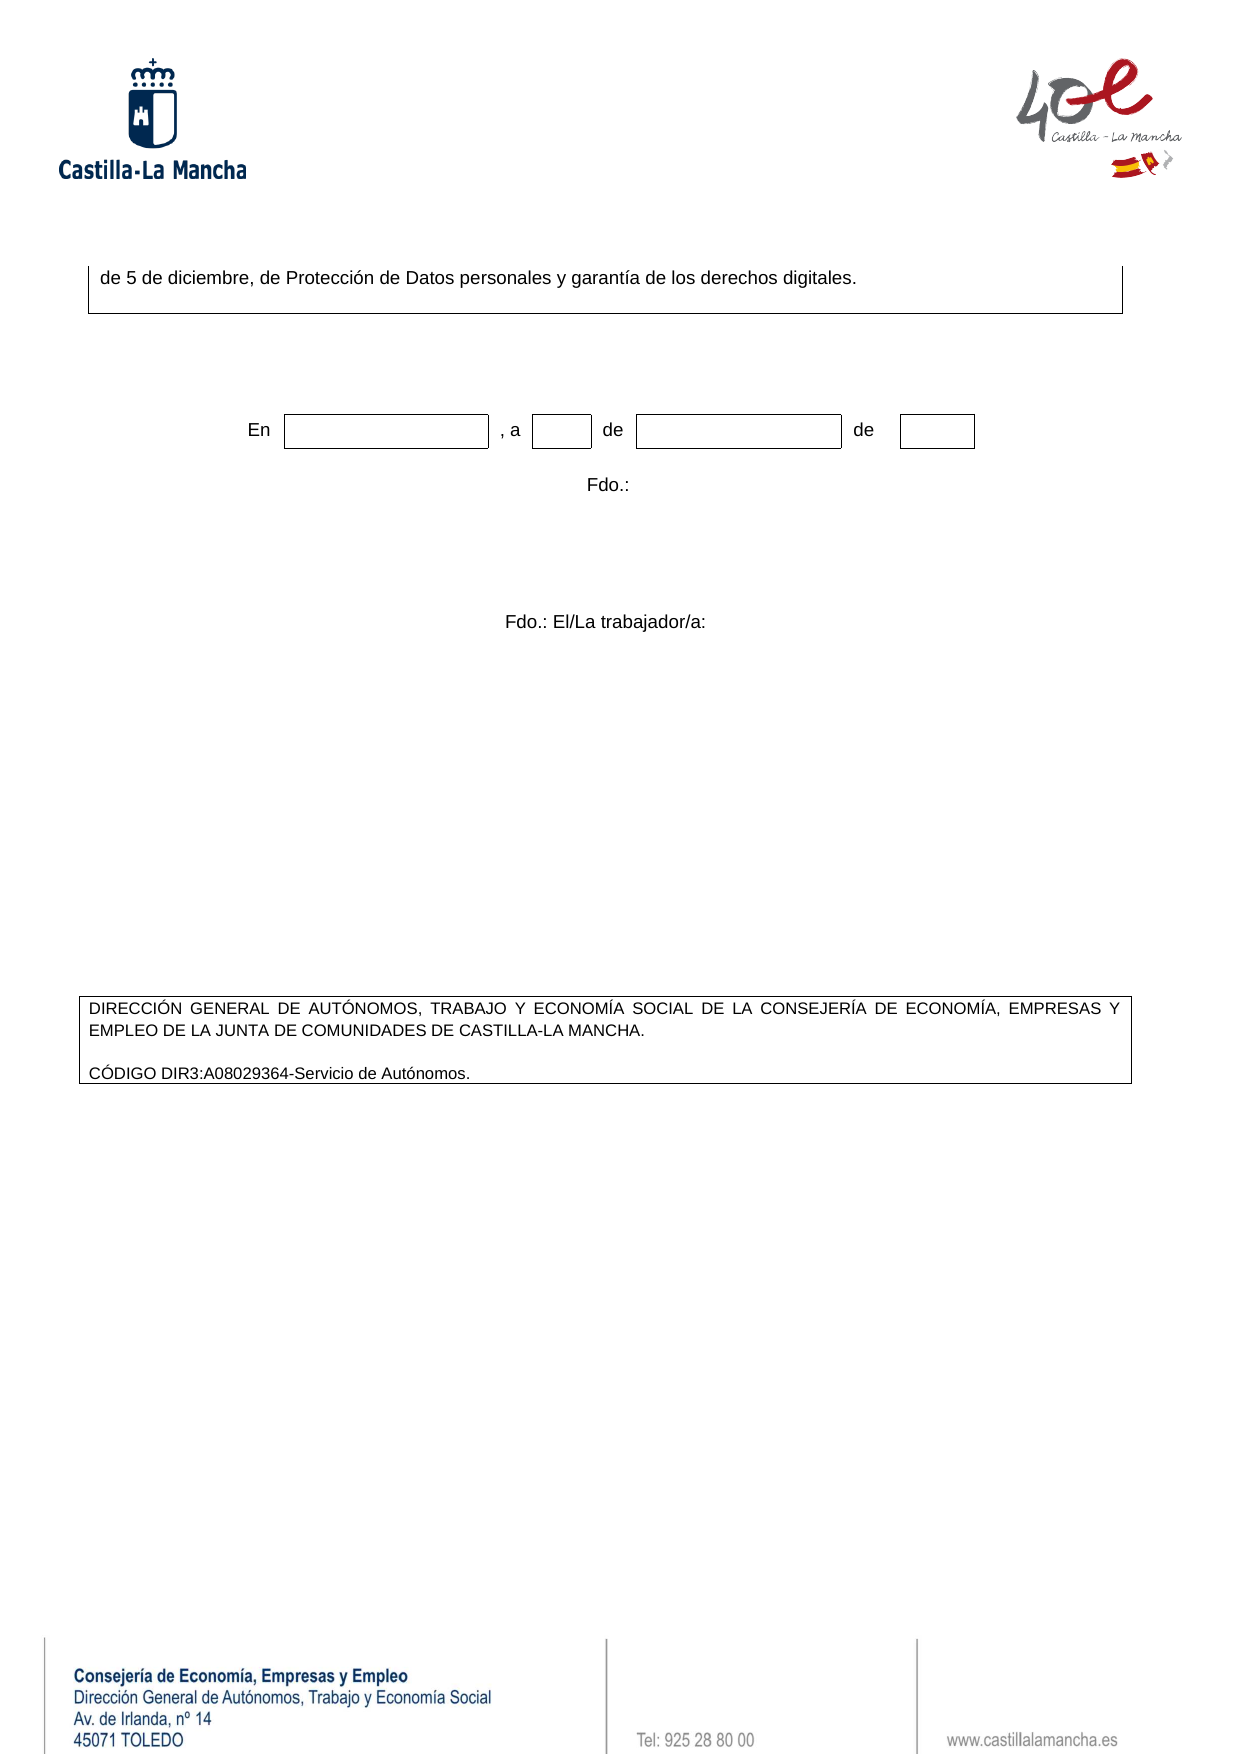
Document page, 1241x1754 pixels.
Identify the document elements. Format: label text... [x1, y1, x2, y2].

picture [0, 1578, 1227, 1754]
picture [59, 58, 246, 179]
text CÓDIGO DIR3:A08029364-Servicio de Autónomos. [80, 1061, 1131, 1083]
table_header En [237, 415, 284, 448]
table_header de [842, 415, 900, 448]
text Fdo.: [89, 474, 1122, 496]
table_header [901, 415, 974, 448]
text DIRECCIÓN GENERAL DE AUTÓNOMOS, TRABAJO Y ECONOMÍA SOCIAL DE LA CONSEJERÍA DE ECONOMÍA, EMPRESAS Y EMPLEO DE LA JUNTA DE COMUNIDADES DE CASTILLA-LA MANCHA. [80, 997, 1131, 1040]
table_header [533, 415, 591, 448]
text Fdo.: El/La trabajador/a: [89, 611, 1122, 633]
picture [1016, 58, 1182, 178]
table_header de [592, 415, 636, 448]
table_header [637, 415, 841, 448]
table_header [285, 415, 488, 448]
table_header , a [489, 415, 532, 448]
